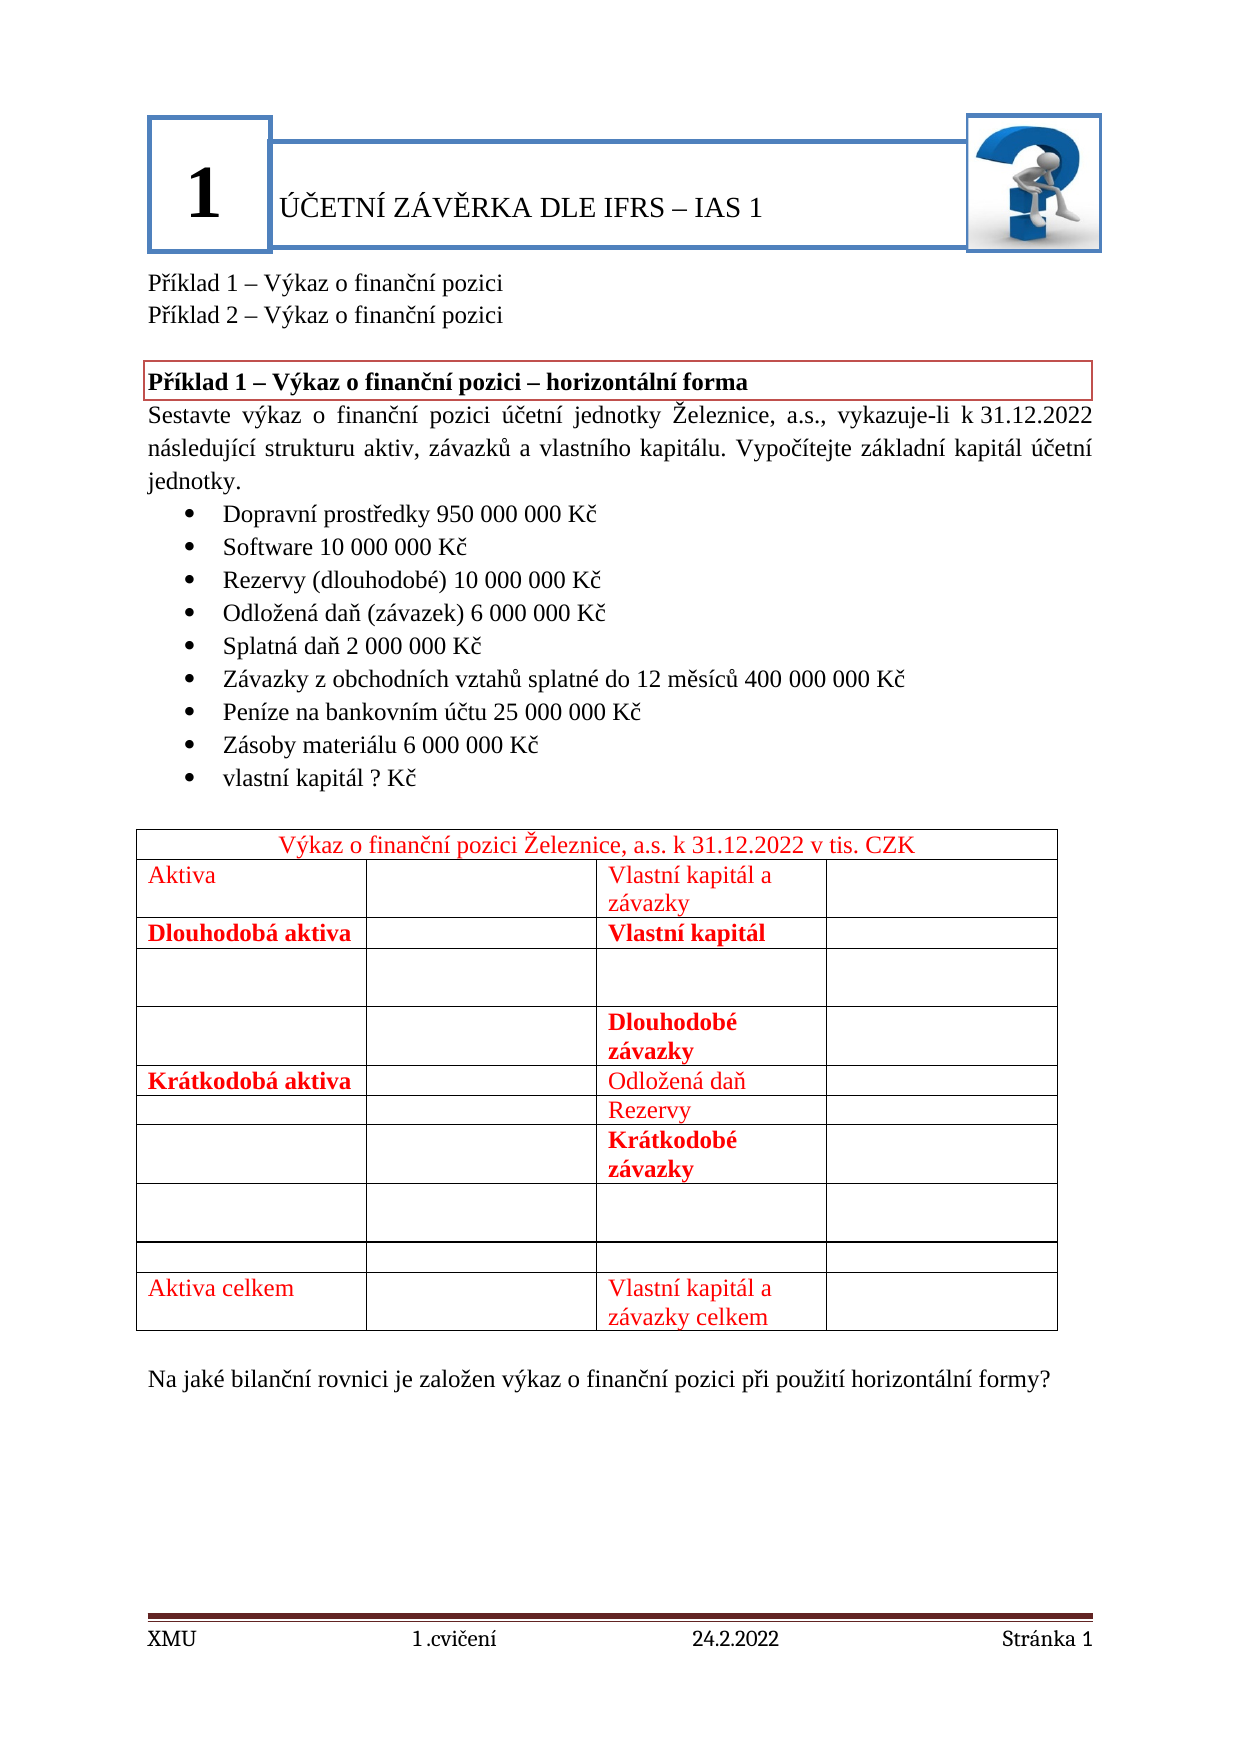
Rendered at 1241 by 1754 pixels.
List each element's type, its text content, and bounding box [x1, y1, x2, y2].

list Splatná daň 2 000 000 Kč [185, 631, 1093, 659]
list Zásoby materiálu 6 000 000 Kč [185, 730, 1093, 759]
table_cell [367, 1066, 596, 1094]
text Příklad 1 – Výkaz o finanční pozici [148, 268, 1093, 296]
table_cell [827, 1096, 1057, 1124]
table_cell [367, 1243, 596, 1272]
table_cell [137, 1096, 366, 1124]
text 1 ÚČETNÍ ZÁVĚRKA DLE IFRS – IAS 1 [273, 148, 966, 234]
text Na jaké bilanční rovnici je založen výkaz o finanční pozici při použití horizontální formy? [148, 1364, 1093, 1393]
table_cell [367, 1184, 596, 1241]
table_cell [367, 1007, 596, 1065]
list Odložená daň (závazek) 6 000 000 Kč [185, 598, 1093, 627]
table_cell Dlouhodobá aktiva [137, 918, 366, 948]
table_cell [137, 1125, 366, 1183]
table_cell Odložená daň [597, 1066, 826, 1094]
text 1 ÚČETNÍ ZÁVĚRKA DLE IFRS – IAS 1 [152, 148, 267, 234]
table_cell [827, 1125, 1057, 1183]
table_cell [827, 1066, 1057, 1094]
table_cell Vlastní kapitál a závazky [597, 860, 826, 917]
table_cell [827, 1007, 1057, 1065]
list vlastní kapitál ? Kč [185, 763, 1093, 792]
table_cell [137, 949, 366, 1006]
table_cell [827, 1273, 1057, 1330]
table_cell [597, 1243, 826, 1272]
list Rezervy (dlouhodobé) 10 000 000 Kč [185, 565, 1093, 593]
text Příklad 2 – Výkaz o finanční pozici [148, 301, 1093, 329]
table_cell Krátkodobé závazky [597, 1125, 826, 1183]
table_cell [367, 1273, 596, 1330]
table_cell Aktiva [137, 860, 366, 917]
table_cell [367, 860, 596, 917]
table_cell Krátkodobá aktiva [137, 1066, 366, 1094]
table_cell [827, 949, 1057, 1006]
list Software 10 000 000 Kč [185, 532, 1093, 561]
table_cell Aktiva celkem [137, 1273, 366, 1330]
table_cell [367, 918, 596, 948]
table_cell [597, 1184, 826, 1241]
table_cell Rezervy [597, 1096, 826, 1124]
table_cell [137, 1184, 366, 1241]
table_cell [137, 1007, 366, 1065]
table_cell [367, 1125, 596, 1183]
table_cell Dlouhodobé závazky [597, 1007, 826, 1065]
list Dopravní prostředky 950 000 000 Kč [185, 499, 1093, 527]
list Závazky z obchodních vztahů splatné do 12 měsíců 400 000 000 Kč [185, 664, 1093, 693]
table_cell Vlastní kapitál [597, 918, 826, 948]
table_cell [827, 918, 1057, 948]
table_cell [137, 1243, 366, 1272]
text Příklad 1 – Výkaz o finanční pozici – horizontální forma [148, 367, 1091, 395]
table_cell [827, 860, 1057, 917]
table_cell [597, 949, 826, 1006]
text Sestavte výkaz o finanční pozici účetní jednotky Železnice, a.s., vykazuje-li k 31.12.2022 následující strukturu aktiv, závazků a vlastního kapitálu. Vypočítejte základní kapitál účetní jednotky. [148, 401, 1093, 494]
table_cell [827, 1243, 1057, 1272]
table_cell [827, 1184, 1057, 1241]
list Peníze na bankovním účtu 25 000 000 Kč [185, 697, 1093, 726]
table_cell [367, 1096, 596, 1124]
table_header Výkaz o finanční pozici Železnice, a.s. k 31.12.2022 v tis. CZK [137, 830, 1057, 859]
table_cell [367, 949, 596, 1006]
table_cell Vlastní kapitál a závazky celkem [597, 1273, 826, 1330]
picture [968, 118, 1099, 249]
